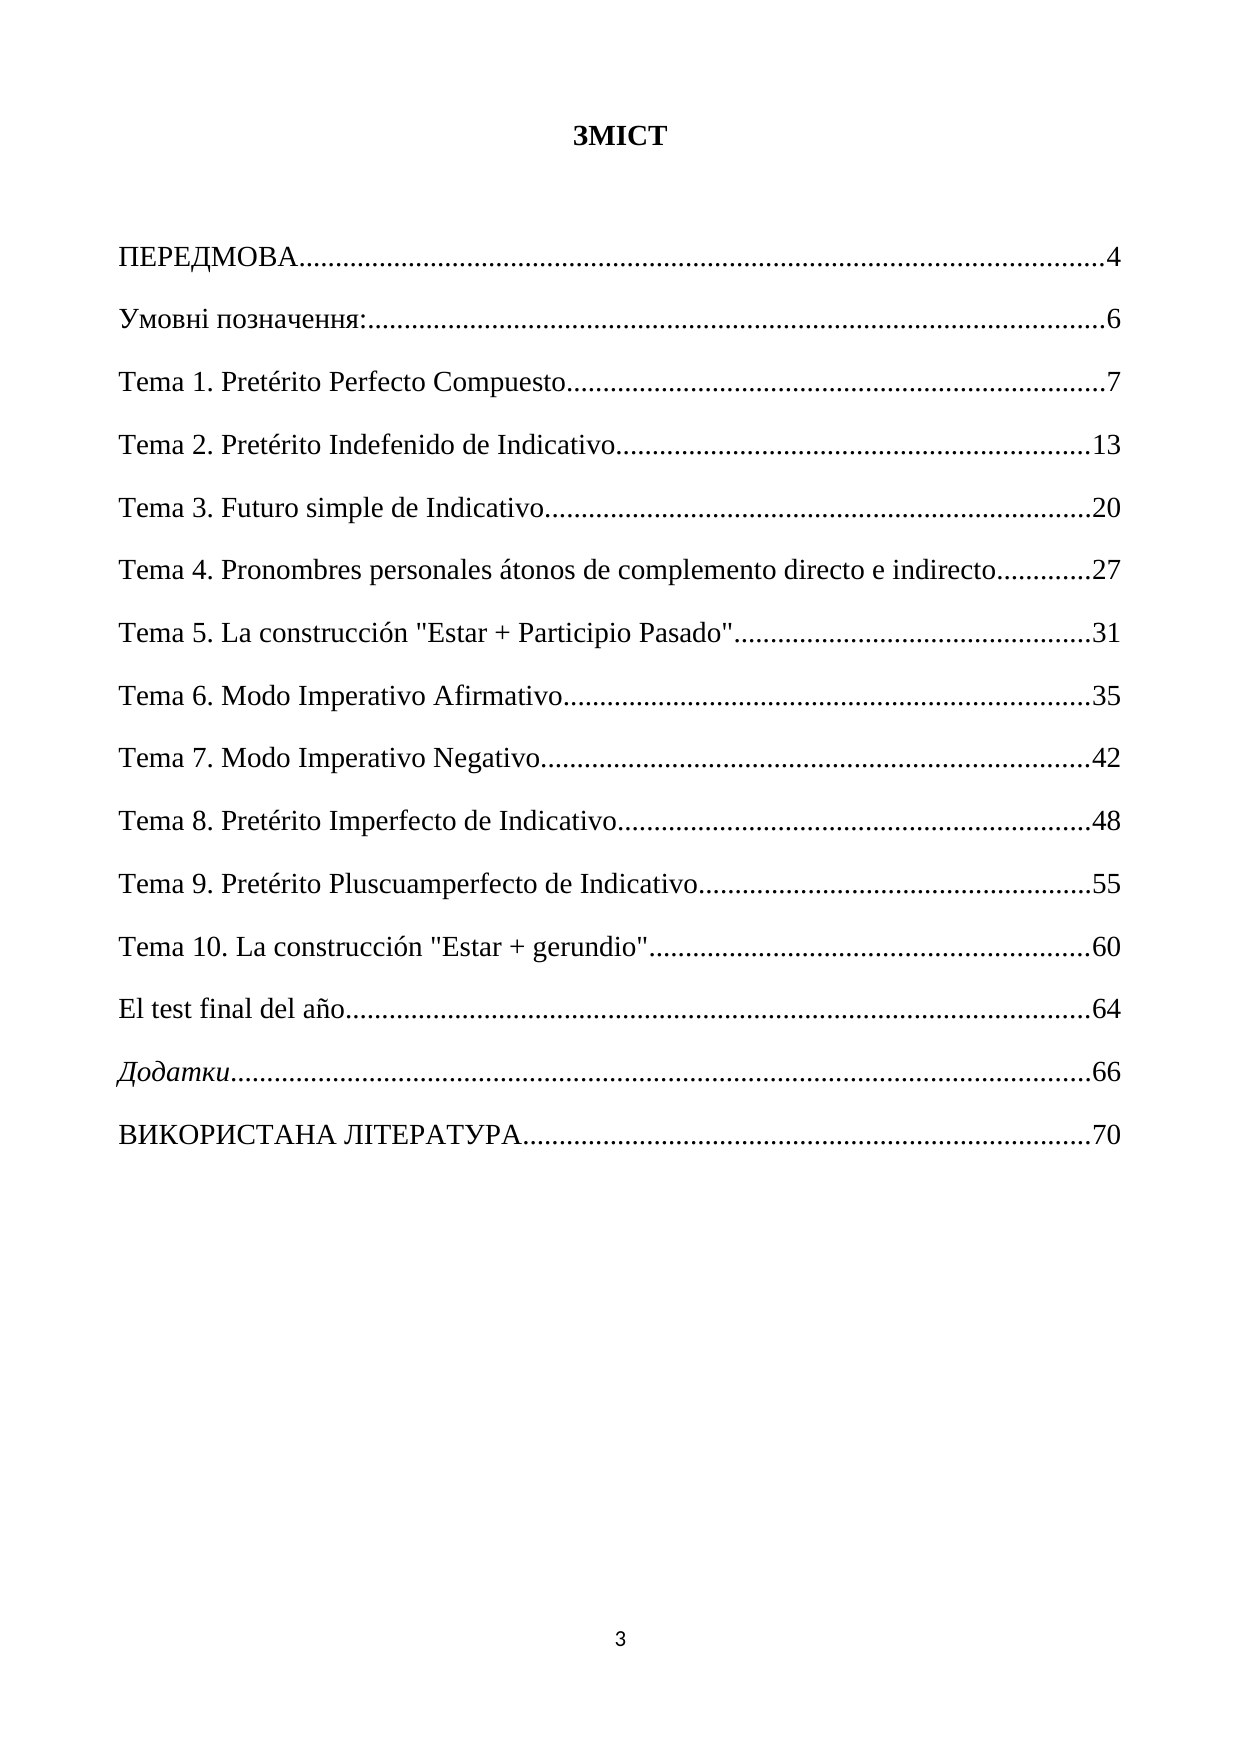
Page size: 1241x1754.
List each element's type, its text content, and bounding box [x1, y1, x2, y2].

text ЗМІСТ [118, 118, 1122, 152]
